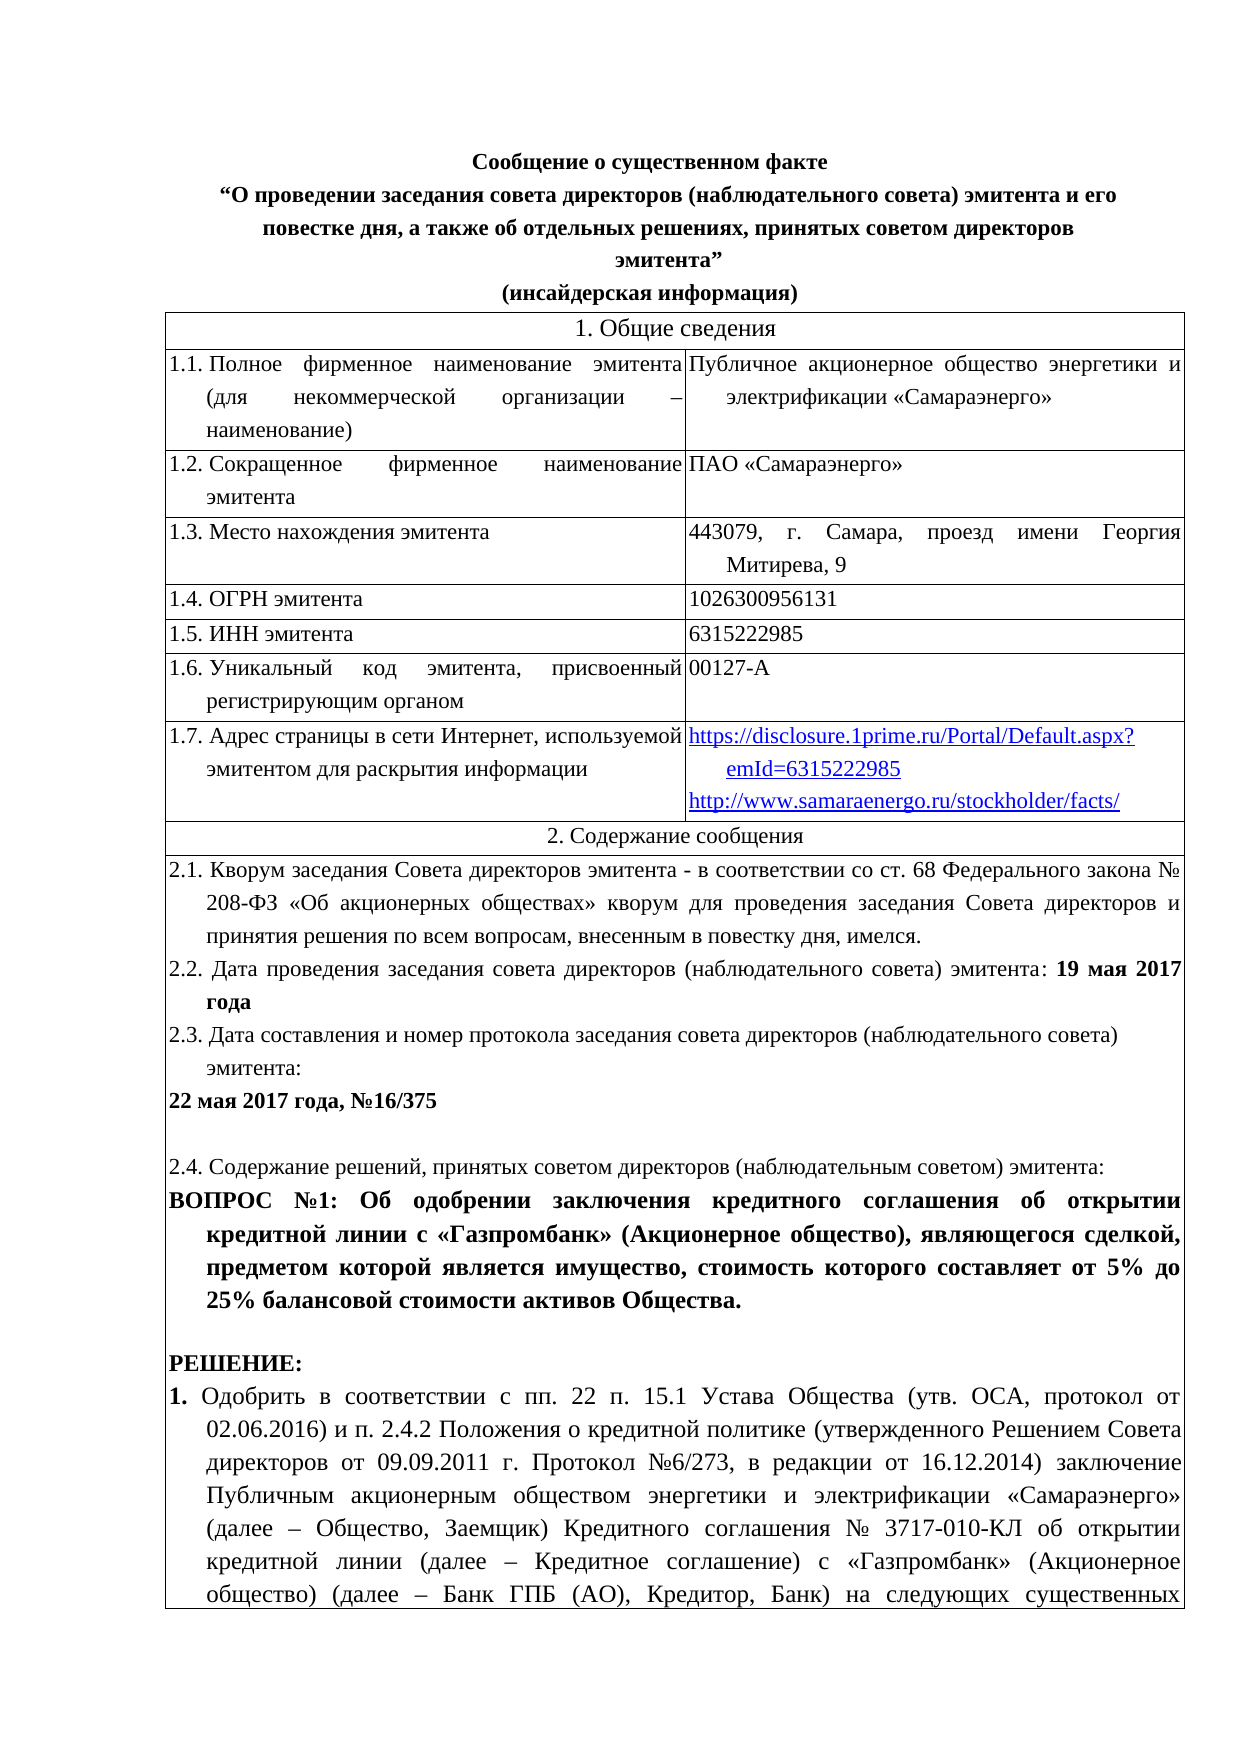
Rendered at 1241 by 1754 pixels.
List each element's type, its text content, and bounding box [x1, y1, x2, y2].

table_cell 6315222985 [686, 620, 1184, 653]
table_cell 2. Содержание сообщения [166, 822, 1184, 855]
table_cell 1.6. Уникальный код эмитента, присвоенный регистрирующим органом [166, 654, 685, 721]
table_cell 1.1. Полное фирменное наименование эмитента (для некоммерческой организации – наименование) [166, 350, 685, 449]
table_cell 1.3. Место нахождения эмитента [166, 518, 685, 584]
table_header 1. Общие сведения [166, 313, 1184, 349]
table_cell 1.4. ОГРН эмитента [166, 585, 685, 619]
table_cell 00127-А [686, 654, 1184, 721]
table_cell https://disclosure.1prime.ru/Portal/Default.aspx?emId=6315222985 http://www.samaraenergo.ru/stockholder/facts/ [686, 722, 1184, 821]
table_cell 443079, г. Самара, проезд имени Георгия Митирева, 9 [686, 518, 1184, 584]
text (инсайдерская информация) [177, 279, 1122, 306]
table_cell 1.2. Сокращенное фирменное наименование эмитента [166, 451, 685, 517]
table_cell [166, 856, 1184, 1608]
table_cell ПАО «Самараэнерго» [686, 451, 1184, 517]
table_cell 1026300956131 [686, 585, 1184, 619]
text Сообщение о существенном факте “О проведении заседания совета директоров (наблюдательного совета) эмитента и его повестке дня, а также об отдельных решениях, принятых советом директоров эмитента” [177, 148, 1122, 273]
table_cell Публичное акционерное общество энергетики и электрификации «Самараэнерго» [686, 350, 1184, 449]
table_cell 1.5. ИНН эмитента [166, 620, 685, 653]
table_cell 1.7. Адрес страницы в сети Интернет, используемой эмитентом для раскрытия информации [166, 722, 685, 821]
